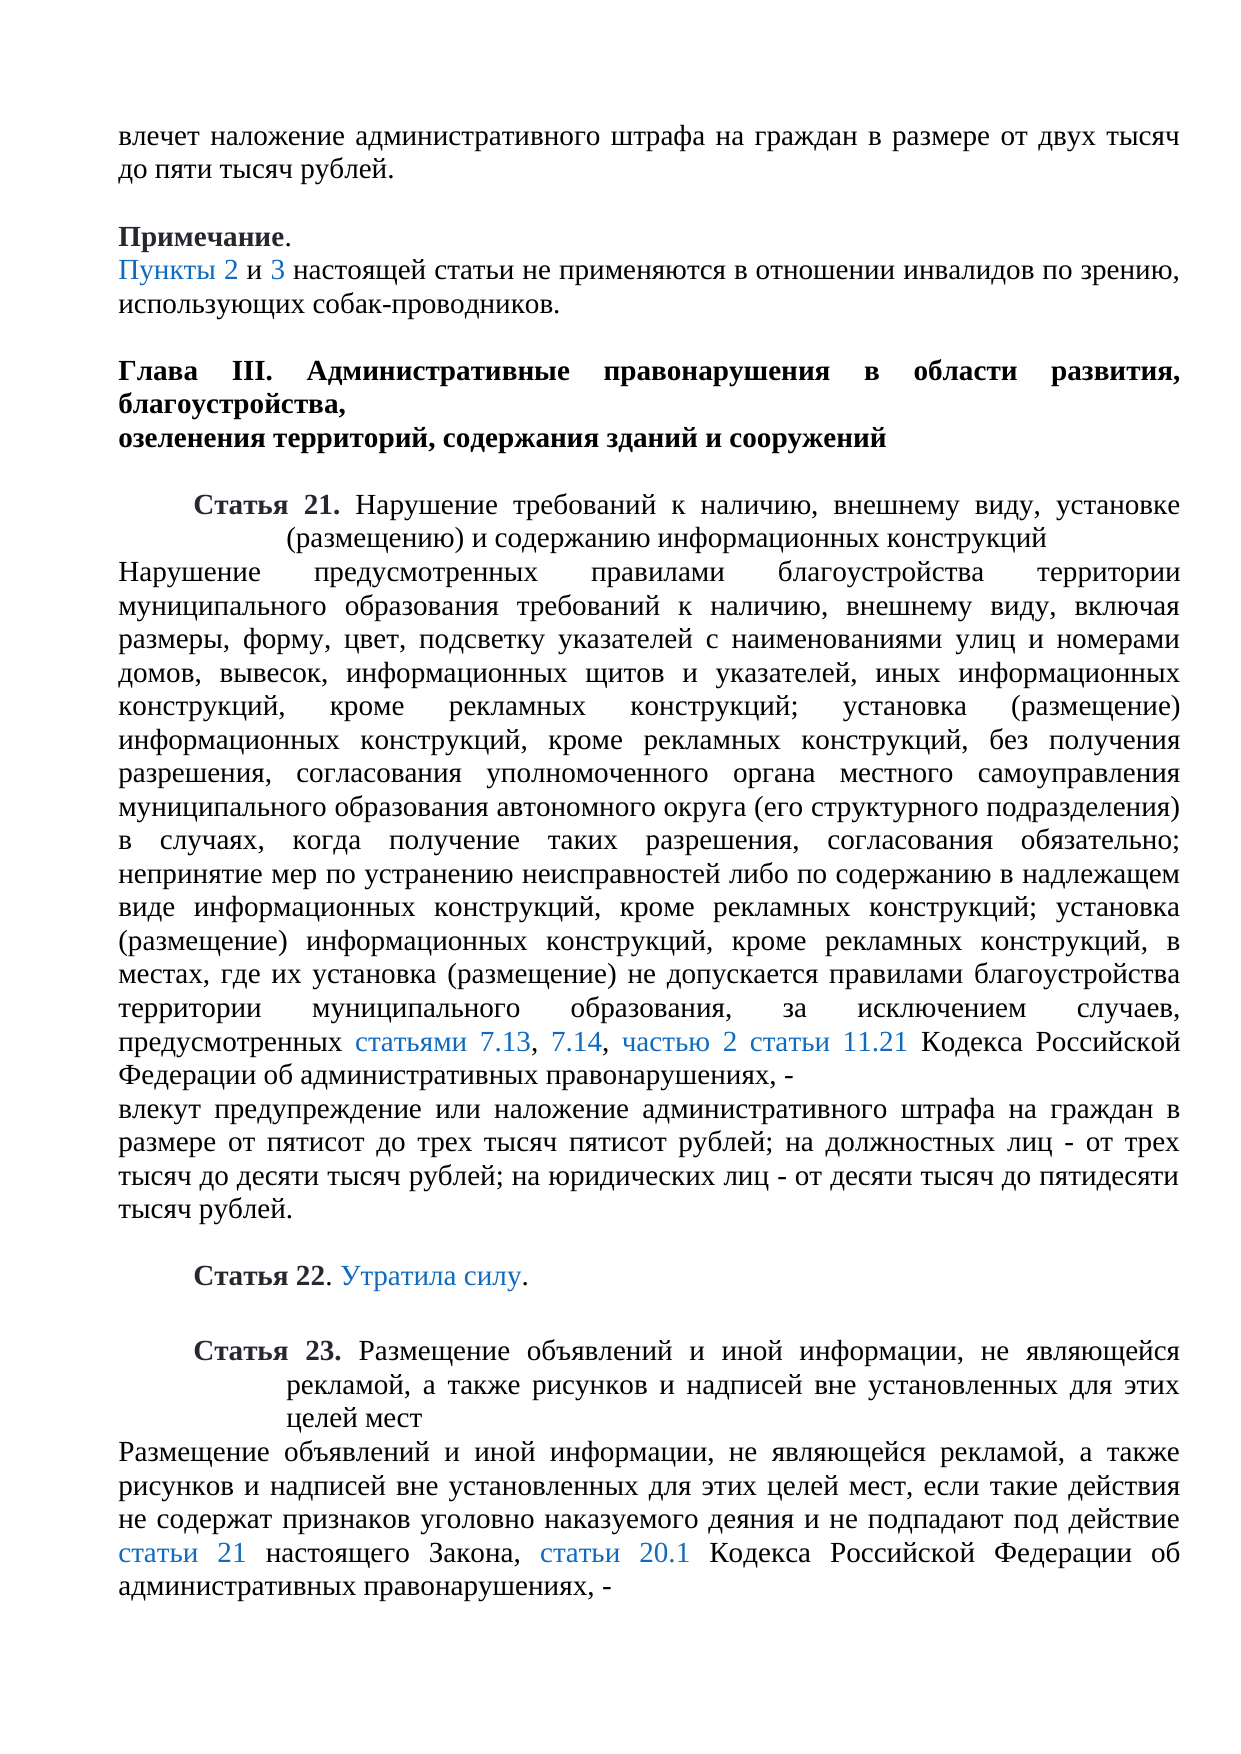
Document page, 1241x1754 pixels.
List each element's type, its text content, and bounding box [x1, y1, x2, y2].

text Размещение объявлений и иной информации, не являющейся рекламой, а также рисунков и надписей вне установленных для этих целей мест, если такие действия не содержат признаков уголовно наказуемого деяния и не подпадают под действие статьи 21 настоящего Закона, статьи 20.1 Кодекса Российской Федерации об административных правонарушениях, - [118, 1434, 1181, 1602]
text Пункты 2 и 3 настоящей статьи не применяются в отношении инвалидов по зрению, использующих собак-проводников. [118, 252, 1181, 319]
text влекут предупреждение или наложение административного штрафа на граждан в размере от пятисот до трех тысяч пятисот рублей; на должностных лиц - от трех тысяч до десяти тысяч рублей; на юридических лиц - от десяти тысяч до пятидесяти тысяч рублей. [118, 1091, 1181, 1225]
text Статья 21. Нарушение требований к наличию, внешнему виду, установке (размещению) и содержанию информационных конструкций [193, 487, 1181, 554]
text Примечание. [118, 219, 1181, 252]
subtitle Глава III. Административные правонарушения в области развития, благоустройства, озеленения территорий, содержания зданий и сооружений [118, 353, 1181, 453]
text влечет наложение административного штрафа на граждан в размере от двух тысяч до пяти тысяч рублей. [118, 118, 1181, 185]
text Статья 22. Утратила силу. [193, 1258, 1181, 1292]
text Статья 23. Размещение объявлений и иной информации, не являющейся рекламой, а также рисунков и надписей вне установленных для этих целей мест [193, 1333, 1181, 1434]
text Нарушение предусмотренных правилами благоустройства территории муниципального образования требований к наличию, внешнему виду, включая размеры, форму, цвет, подсветку указателей с наименованиями улиц и номерами домов, вывесок, информационных щитов и указателей, иных информационных конструкций, кроме рекламных конструкций; установка (размещение) информационных конструкций, кроме рекламных конструкций, без получения разрешения, согласования уполномоченного органа местного самоуправления муниципального образования автономного округа (его структурного подразделения) в случаях, когда получение таких разрешения, согласования обязательно; непринятие мер по устранению неисправностей либо по содержанию в надлежащем виде информационных конструкций, кроме рекламных конструкций; установка (размещение) информационных конструкций, кроме рекламных конструкций, в местах, где их установка (размещение) не допускается правилами благоустройства территории муниципального образования, за исключением случаев, предусмотренных статьями 7.13, 7.14, частью 2 статьи 11.21 Кодекса Российской Федерации об административных правонарушениях, - [118, 554, 1181, 1091]
